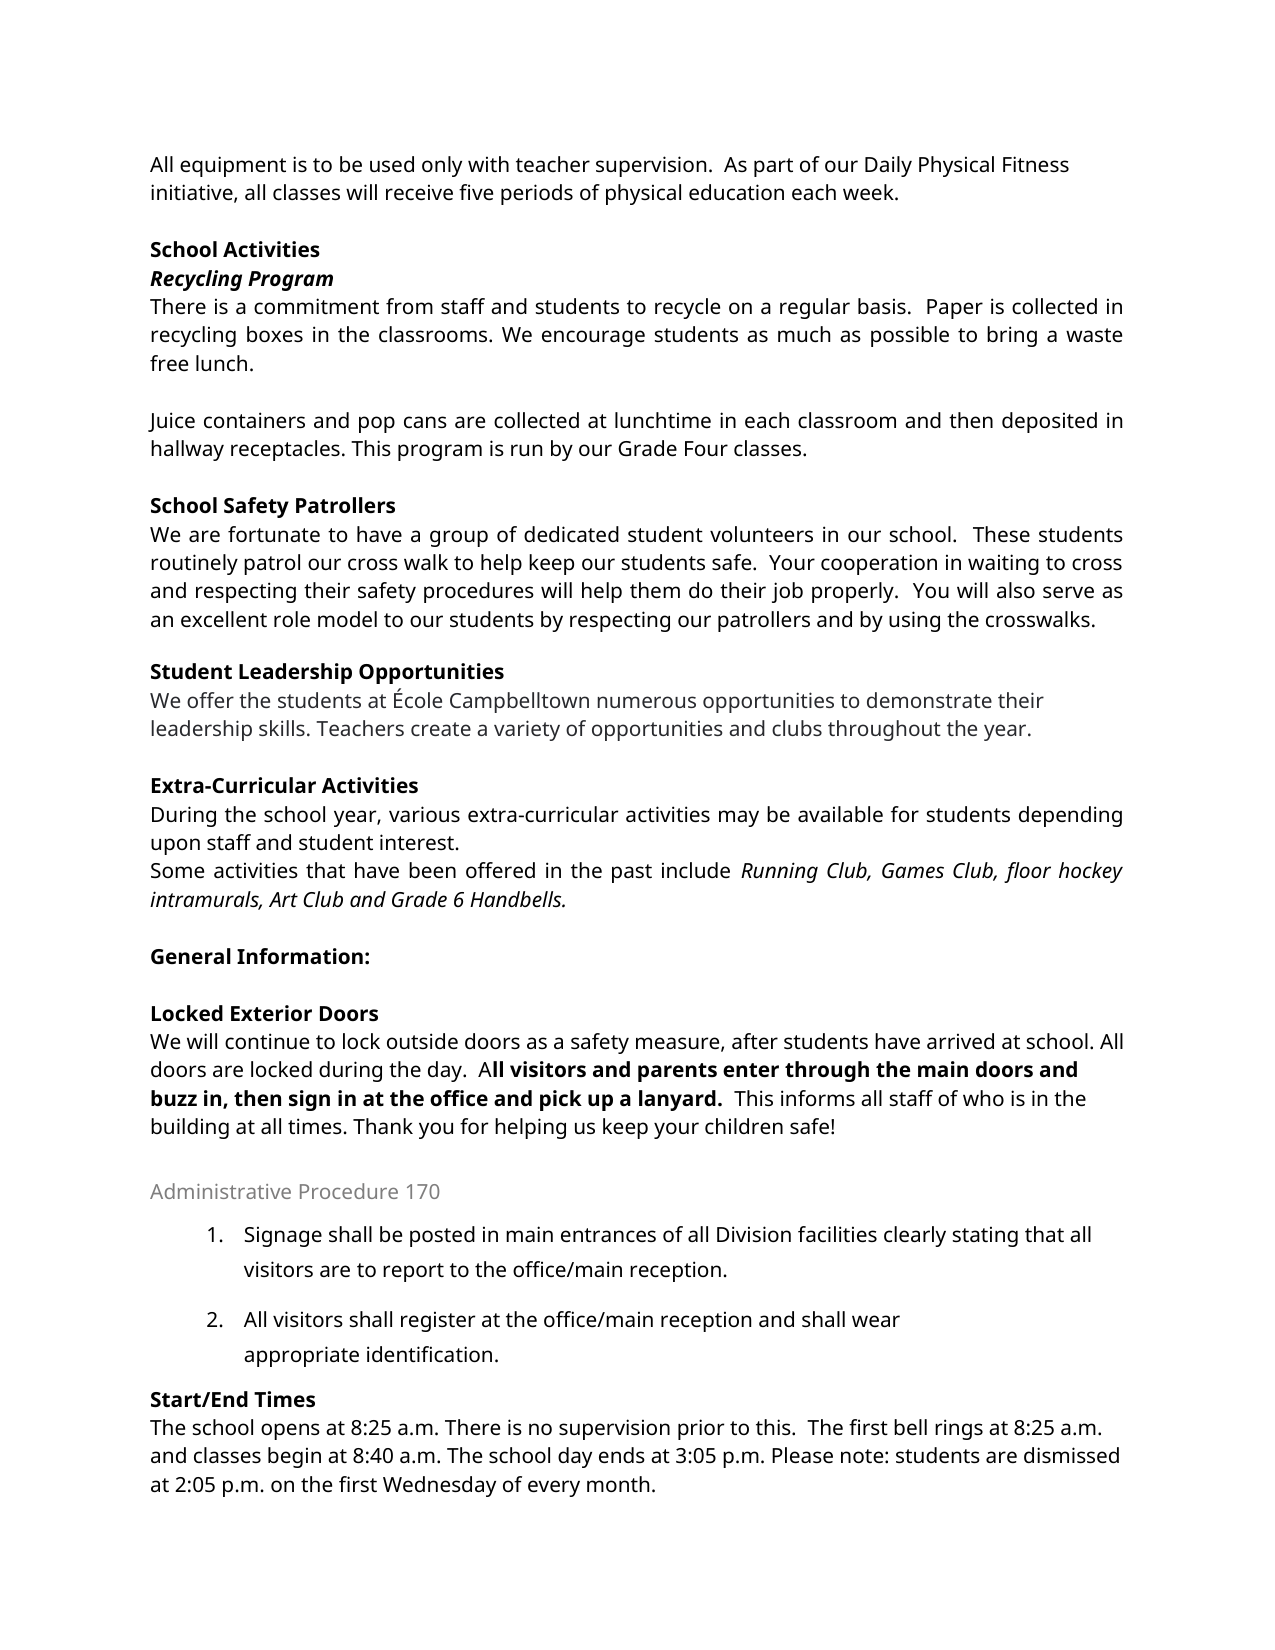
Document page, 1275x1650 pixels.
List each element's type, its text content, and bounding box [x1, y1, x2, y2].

text During the school year, various extra-curricular activities may be available for students depending upon staff and student interest. [150, 800, 1125, 857]
subtitle Student Leadership Opportunities [150, 657, 1125, 686]
text School Activities [150, 235, 1125, 264]
text Some activities that have been offered in the past include Running Club, Games Club, floor hockey intramurals, Art Club and Grade 6 Handbells. [150, 857, 1125, 913]
text There is a commitment from staff and students to recycle on a regular basis. Paper is collected in recycling boxes in the classrooms. We encourage students as much as possible to bring a waste free lunch. [150, 292, 1125, 377]
subtitle Administrative Procedure 170 [150, 1177, 1125, 1206]
subtitle Recycling Program [150, 264, 1125, 292]
text General Information: [150, 942, 1125, 970]
list All visitors shall register at the office/main reception and shall wear appropriate identification. [206, 1299, 1125, 1369]
subtitle Extra-Curricular Activities [150, 771, 1125, 800]
text School Safety Patrollers [150, 491, 1125, 520]
text We will continue to lock outside doors as a safety measure, after students have arrived at school. All doors are locked during the day. All visitors and parents enter through the main doors and buzz in, then sign in at the office and pick up a lanyard. This informs all staff of who is in the building at all times. Thank you for helping us keep your children safe! [150, 1027, 1125, 1141]
text The school opens at 8:25 a.m. There is no supervision prior to this. The first bell rings at 8:25 a.m. and classes begin at 8:40 a.m. The school day ends at 3:05 p.m. Please note: students are dismissed at 2:05 p.m. on the first Wednesday of every month. [150, 1413, 1125, 1498]
text Locked Exterior Doors [150, 999, 1125, 1027]
text Juice containers and pop cans are collected at lunchtime in each classroom and then deposited in hallway receptacles. This program is run by our Grade Four classes. [150, 406, 1125, 463]
text We offer the students at École Campbelltown numerous opportunities to demonstrate their leadership skills. Teachers create a variety of opportunities and clubs throughout the year. [150, 686, 1125, 743]
text We are fortunate to have a group of dedicated student volunteers in our school. These students routinely patrol our cross walk to help keep our students safe. Your cooperation in waiting to cross and respecting their safety procedures will help them do their job properly. You will also serve as an excellent role model to our students by respecting our patrollers and by using the crosswalks. [150, 520, 1125, 633]
subtitle Start/End Times [150, 1385, 1125, 1413]
list Signage shall be posted in main entrances of all Division facilities clearly stating that all visitors are to report to the office/main reception. [206, 1213, 1125, 1283]
text All equipment is to be used only with teacher supervision. As part of our Daily Physical Fitness initiative, all classes will receive five periods of physical education each week. [150, 150, 1125, 207]
